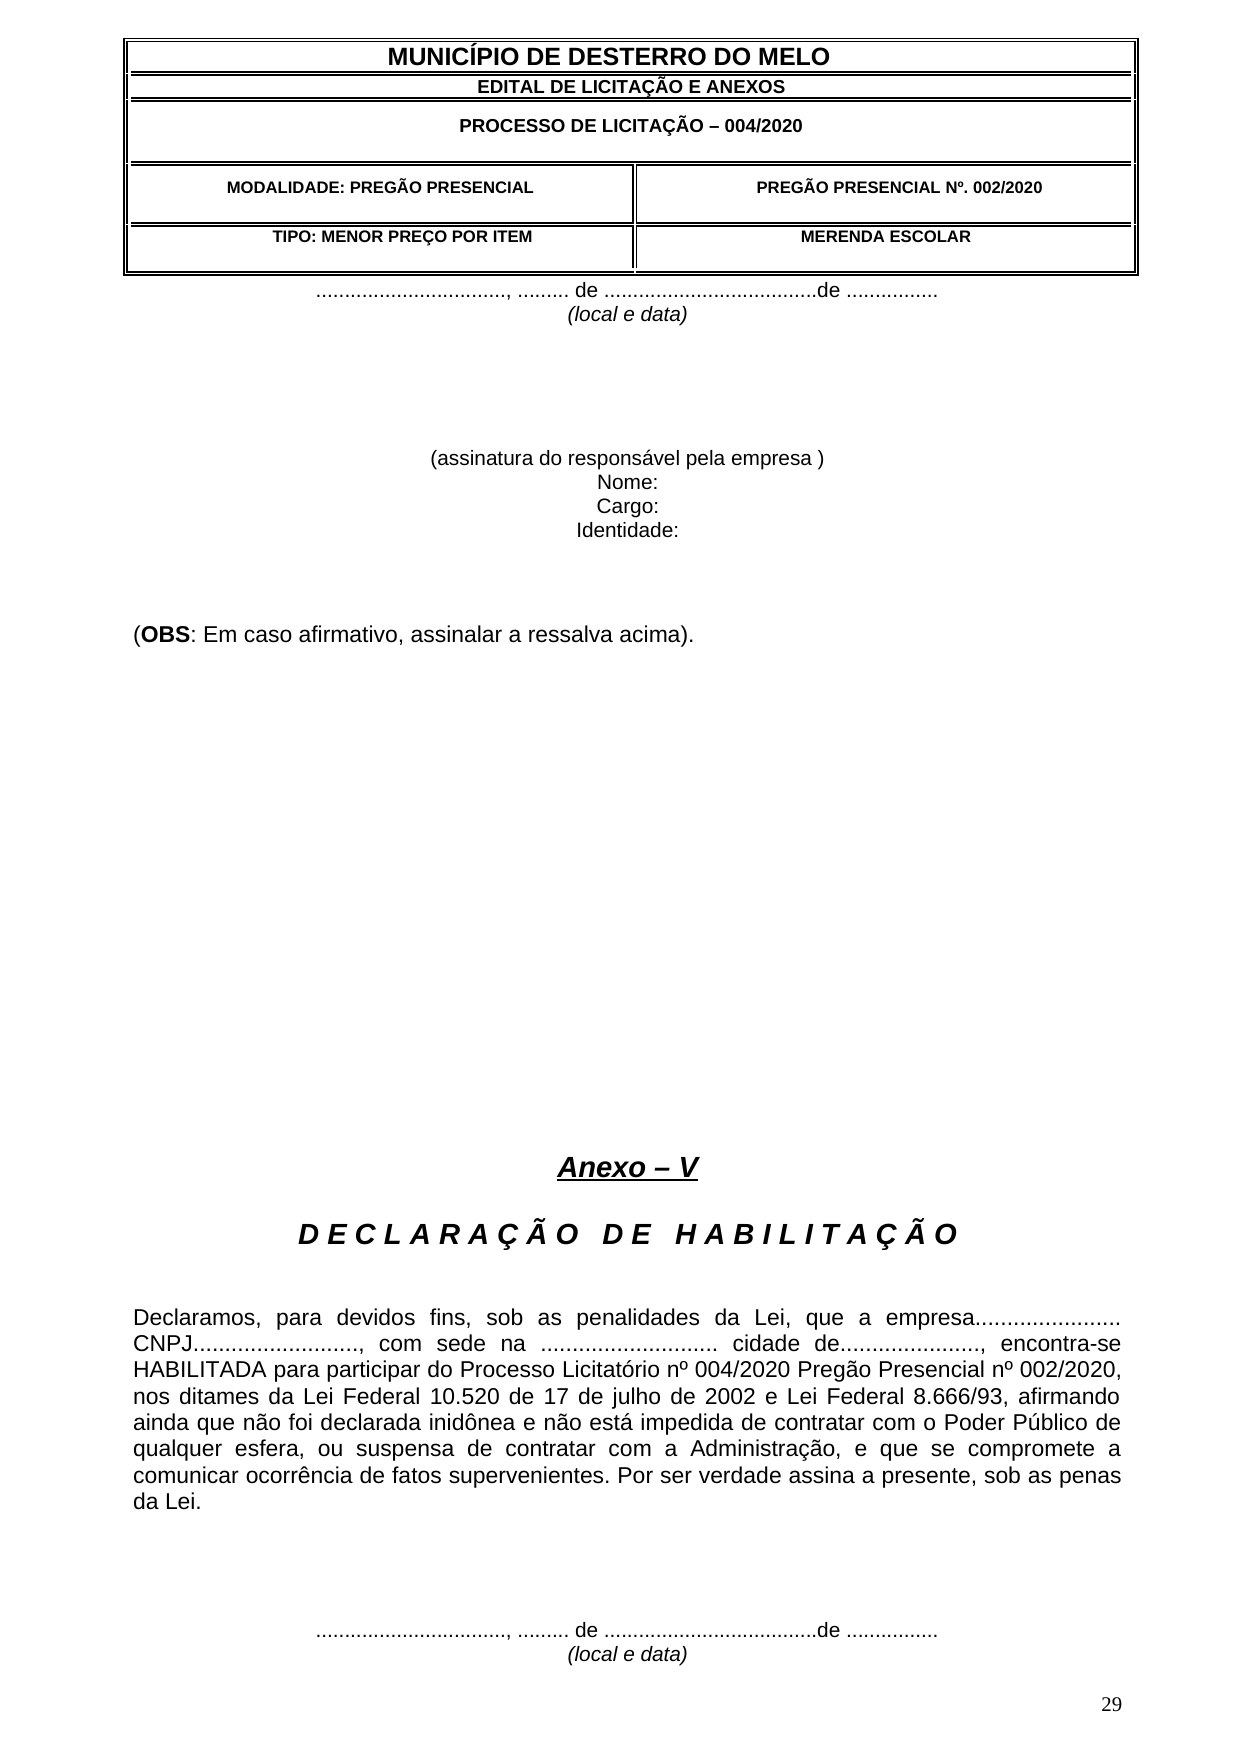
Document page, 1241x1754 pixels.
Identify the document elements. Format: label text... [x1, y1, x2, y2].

text Identidade: [133, 518, 1122, 542]
text ................................., ......... de .....................................de ................ [133, 1617, 1122, 1641]
text Declaramos, para devidos fins, sob as penalidades da Lei, que a empresa....................... CNPJ.........................., com sede na ............................ cidade de......................, encontra-se HABILITADA para participar do Processo Licitatório nº 004/2020 Pregão Presencial nº 002/2020, nos ditames da Lei Federal 10.520 de 17 de julho de 2002 e Lei Federal 8.666/93, afirmando ainda que não foi declarada inidônea e não está impedida de contratar com o Poder Público de qualquer esfera, ou suspensa de contratar com a Administração, e que se compromete a comunicar ocorrência de fatos supervenientes. Por ser verdade assina a presente, sob as penas da Lei. [133, 1304, 1122, 1514]
text (local e data) [133, 1641, 1122, 1665]
text (local e data) [133, 302, 1122, 326]
text Anexo – V [133, 1150, 1122, 1184]
text Cargo: [133, 494, 1122, 518]
text Nome: [133, 470, 1122, 494]
text D E C L A R A Ç Ã O D E H A B I L I T A Ç Ã O [133, 1217, 1122, 1251]
text ................................., ......... de .....................................de ................ [133, 278, 1122, 302]
text (assinatura do responsável pela empresa ) [133, 446, 1122, 470]
text (OBS: Em caso afirmativo, assinalar a ressalva acima). [133, 621, 1122, 647]
